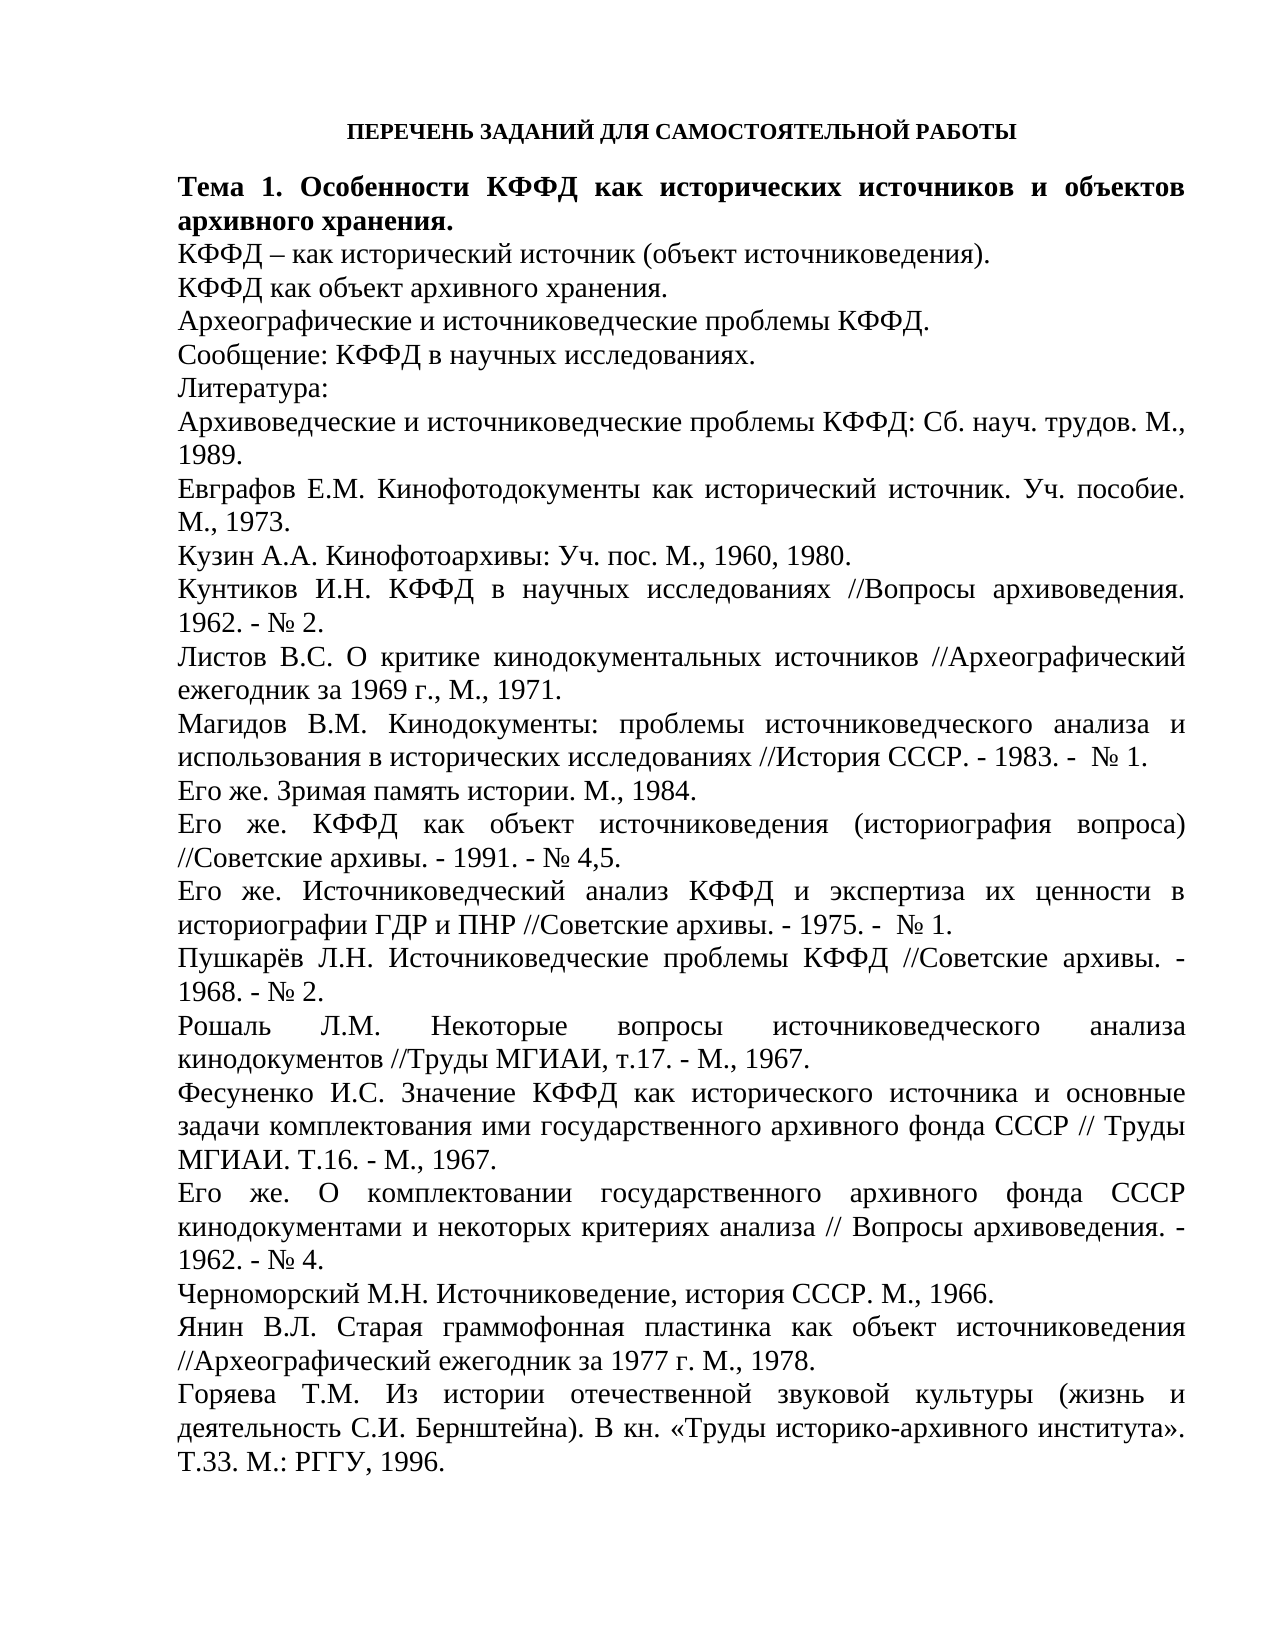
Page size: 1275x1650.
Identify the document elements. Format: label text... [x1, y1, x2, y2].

text Черноморский М.Н. Источниковедение, история СССР. М., 1966. [177, 1276, 1186, 1309]
text Сообщение: КФФД в научных исследованиях. [177, 337, 1186, 370]
text Горяева Т.М. Из истории отечественной звуковой культуры (жизнь и деятельность С.И. Бернштейна). В кн. «Труды историко-архивного института». Т.33. М.: РГГУ, 1996. [177, 1377, 1186, 1477]
text КФФД – как исторический источник (объект источниковедения). [177, 236, 1186, 270]
text Кузин А.А. Кинофотоархивы: Уч. пос. М., 1960, 1980. [177, 538, 1186, 572]
text Археографические и источниковедческие проблемы КФФД. [177, 303, 1186, 337]
text ПЕРЕЧЕНЬ ЗАДАНИЙ ДЛЯ САМОСТОЯТЕЛЬНОЙ РАБОТЫ [177, 118, 1186, 144]
text Его же. О комплектовании государственного архивного фонда СССР кинодокументами и некоторых критериях анализа // Вопросы архивоведения. - 1962. - № 4. [177, 1175, 1186, 1276]
text Фесуненко И.С. Значение КФФД как исторического источника и основные задачи комплектования ими государственного архивного фонда СССР // Труды МГИАИ. Т.16. - М., 1967. [177, 1075, 1186, 1175]
text Литература: [177, 370, 1186, 404]
text Его же. Источниковедческий анализ КФФД и экспертиза их ценности в историографии ГДР и ПНР //Советские архивы. - 1975. - № 1. [177, 873, 1186, 941]
text Его же. КФФД как объект источниковедения (историография вопроса) //Советские архивы. - 1991. - № 4,5. [177, 806, 1186, 873]
text Магидов В.М. Кинодокументы: проблемы источниковедческого анализа и использования в исторических исследованиях //История СССР. - 1983. - № 1. [177, 706, 1186, 773]
text Евграфов Е.М. Кинофотодокументы как исторический источник. Уч. пособие. М., 1973. [177, 471, 1186, 538]
text Пушкарёв Л.Н. Источниковедческие проблемы КФФД //Советские архивы. - 1968. - № 2. [177, 941, 1186, 1008]
text КФФД как объект архивного хранения. [177, 270, 1186, 303]
text Архивоведческие и источниковедческие проблемы КФФД: Сб. науч. трудов. М., 1989. [177, 404, 1186, 471]
text Рошаль Л.М. Некоторые вопросы источниковедческого анализа кинодокументов //Труды МГИАИ, т.17. - М., 1967. [177, 1008, 1186, 1075]
text Его же. Зримая память истории. М., 1984. [177, 773, 1186, 806]
text Кунтиков И.Н. КФФД в научных исследованиях //Вопросы архивоведения. 1962. - № 2. [177, 572, 1186, 639]
text Тема 1. Особенности КФФД как исторических источников и объектов архивного хранения. [177, 169, 1186, 236]
text Листов В.С. О критике кинодокументальных источников //Археографический ежегодник за 1969 г., М., 1971. [177, 639, 1186, 706]
text Янин В.Л. Старая граммофонная пластинка как объект источниковедения //Археографический ежегодник за 1977 г. М., 1978. [177, 1309, 1186, 1377]
